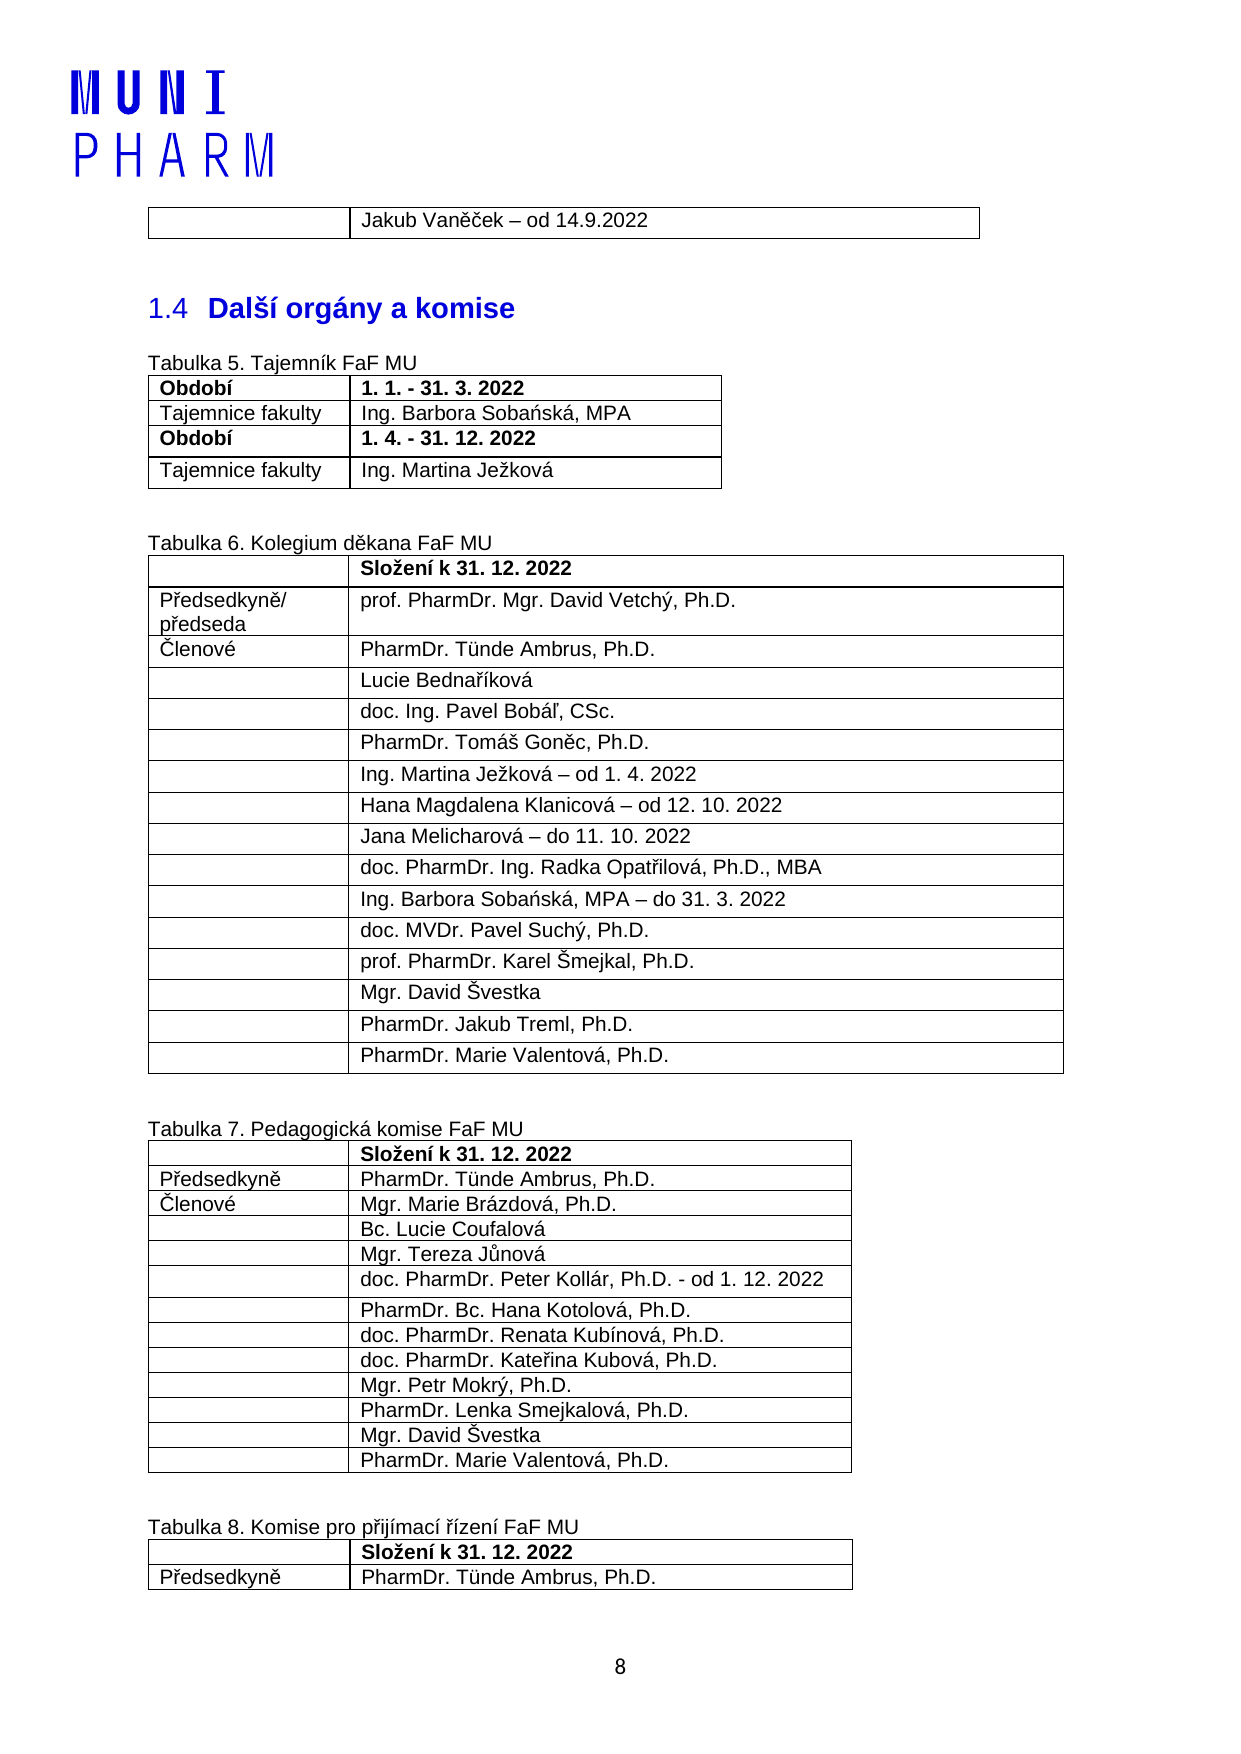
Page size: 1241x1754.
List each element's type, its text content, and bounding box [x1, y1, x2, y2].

table_cell Ing. Martina Ježková [351, 458, 721, 488]
text Tabulka 6. Kolegium děkana FaF MU [148, 531, 1093, 555]
table_header Období [149, 376, 349, 400]
table_header 1. 1. - 31. 3. 2022 [351, 376, 721, 400]
table_cell PharmDr. Marie Valentová, Ph.D. [349, 1043, 1063, 1073]
table_cell Tajemnice fakulty [149, 401, 349, 425]
table_cell Mgr. David Švestka [349, 1423, 851, 1447]
table_cell [149, 1043, 348, 1073]
table_cell [149, 1448, 348, 1472]
table_cell doc. PharmDr. Kateřina Kubová, Ph.D. [349, 1348, 851, 1372]
table_cell prof. PharmDr. Karel Šmejkal, Ph.D. [349, 949, 1063, 979]
table_cell doc. PharmDr. Renata Kubínová, Ph.D. [349, 1323, 851, 1347]
table_cell [149, 1011, 348, 1042]
table_header Složení k 31. 12. 2022 [351, 1540, 852, 1564]
table_cell Jakub Vaněček – od 14.9.2022 [351, 208, 979, 238]
table_cell 1. 4. - 31. 12. 2022 [351, 426, 721, 456]
table_cell Mgr. David Švestka [349, 980, 1063, 1010]
table_cell [149, 886, 348, 917]
table_cell [149, 1323, 348, 1347]
table_cell Bc. Lucie Coufalová [349, 1216, 851, 1240]
table_cell Členové [149, 636, 348, 667]
table_cell doc. MVDr. Pavel Suchý, Ph.D. [349, 918, 1063, 948]
table_cell Mgr. Petr Mokrý, Ph.D. [349, 1373, 851, 1397]
table_cell [149, 1216, 348, 1240]
table_cell doc. Ing. Pavel Bobáľ, CSc. [349, 699, 1063, 729]
table_cell doc. PharmDr. Ing. Radka Opatřilová, Ph.D., MBA [349, 855, 1063, 885]
table_cell PharmDr. Tünde Ambrus, Ph.D. [349, 636, 1063, 667]
table_header Složení k 31. 12. 2022 [349, 1141, 851, 1165]
table_cell Jana Melicharová – do 11. 10. 2022 [349, 824, 1063, 854]
table_cell [149, 855, 348, 885]
table_cell Členové [149, 1191, 348, 1215]
table_cell Mgr. Marie Brázdová, Ph.D. [349, 1191, 851, 1215]
table_cell Období [149, 426, 349, 456]
table_cell Mgr. Tereza Jůnová [349, 1241, 851, 1265]
table_cell [149, 730, 348, 760]
table_header [149, 1141, 348, 1165]
table_cell PharmDr. Bc. Hana Kotolová, Ph.D. [349, 1298, 851, 1322]
table_cell [149, 1373, 348, 1397]
table_cell [149, 1348, 348, 1372]
table_cell [149, 1423, 348, 1447]
table_cell [149, 793, 348, 823]
table_cell Hana Magdalena Klanicová – od 12. 10. 2022 [349, 793, 1063, 823]
table_header [149, 556, 348, 586]
table_cell [149, 699, 348, 729]
table_cell [149, 949, 348, 979]
text Tabulka 5. Tajemník FaF MU [148, 351, 1093, 375]
table_cell [149, 824, 348, 854]
subtitle Další orgány a komise [148, 291, 1093, 325]
table_cell [149, 1266, 348, 1297]
table_cell PharmDr. Tünde Ambrus, Ph.D. [349, 1166, 851, 1190]
table_cell Lucie Bednaříková [349, 668, 1063, 698]
table_cell Předsedkyně [149, 1166, 348, 1190]
table_cell Ing. Martina Ježková – od 1. 4. 2022 [349, 761, 1063, 792]
table_cell [149, 1298, 348, 1322]
table_cell Předsedkyně/ předseda [149, 588, 348, 635]
table_cell [149, 980, 348, 1010]
text Tabulka 7. Pedagogická komise FaF MU [148, 1116, 1093, 1140]
table_cell [149, 668, 348, 698]
table_header Složení k 31. 12. 2022 [349, 556, 1063, 586]
table_cell Ing. Barbora Sobańská, MPA – do 31. 3. 2022 [349, 886, 1063, 917]
table_cell Ing. Barbora Sobańská, MPA [351, 401, 721, 425]
table_cell doc. PharmDr. Peter Kollár, Ph.D. - od 1. 12. 2022 [349, 1266, 851, 1297]
table_cell Tajemnice fakulty [149, 458, 349, 488]
table_cell [149, 208, 349, 238]
table_cell [149, 1398, 348, 1422]
table_cell Předsedkyně [149, 1565, 349, 1589]
table_cell PharmDr. Lenka Smejkalová, Ph.D. [349, 1398, 851, 1422]
table_header [149, 1540, 349, 1564]
table_cell PharmDr. Tomáš Goněc, Ph.D. [349, 730, 1063, 760]
text Tabulka 8. Komise pro přijímací řízení FaF MU [148, 1515, 1093, 1539]
table_cell PharmDr. Tünde Ambrus, Ph.D. [351, 1565, 852, 1589]
table_cell prof. PharmDr. Mgr. David Vetchý, Ph.D. [349, 588, 1063, 635]
table_cell PharmDr. Marie Valentová, Ph.D. [349, 1448, 851, 1472]
table_cell [149, 918, 348, 948]
table_cell [149, 1241, 348, 1265]
table_cell [149, 761, 348, 792]
table_cell PharmDr. Jakub Treml, Ph.D. [349, 1011, 1063, 1042]
